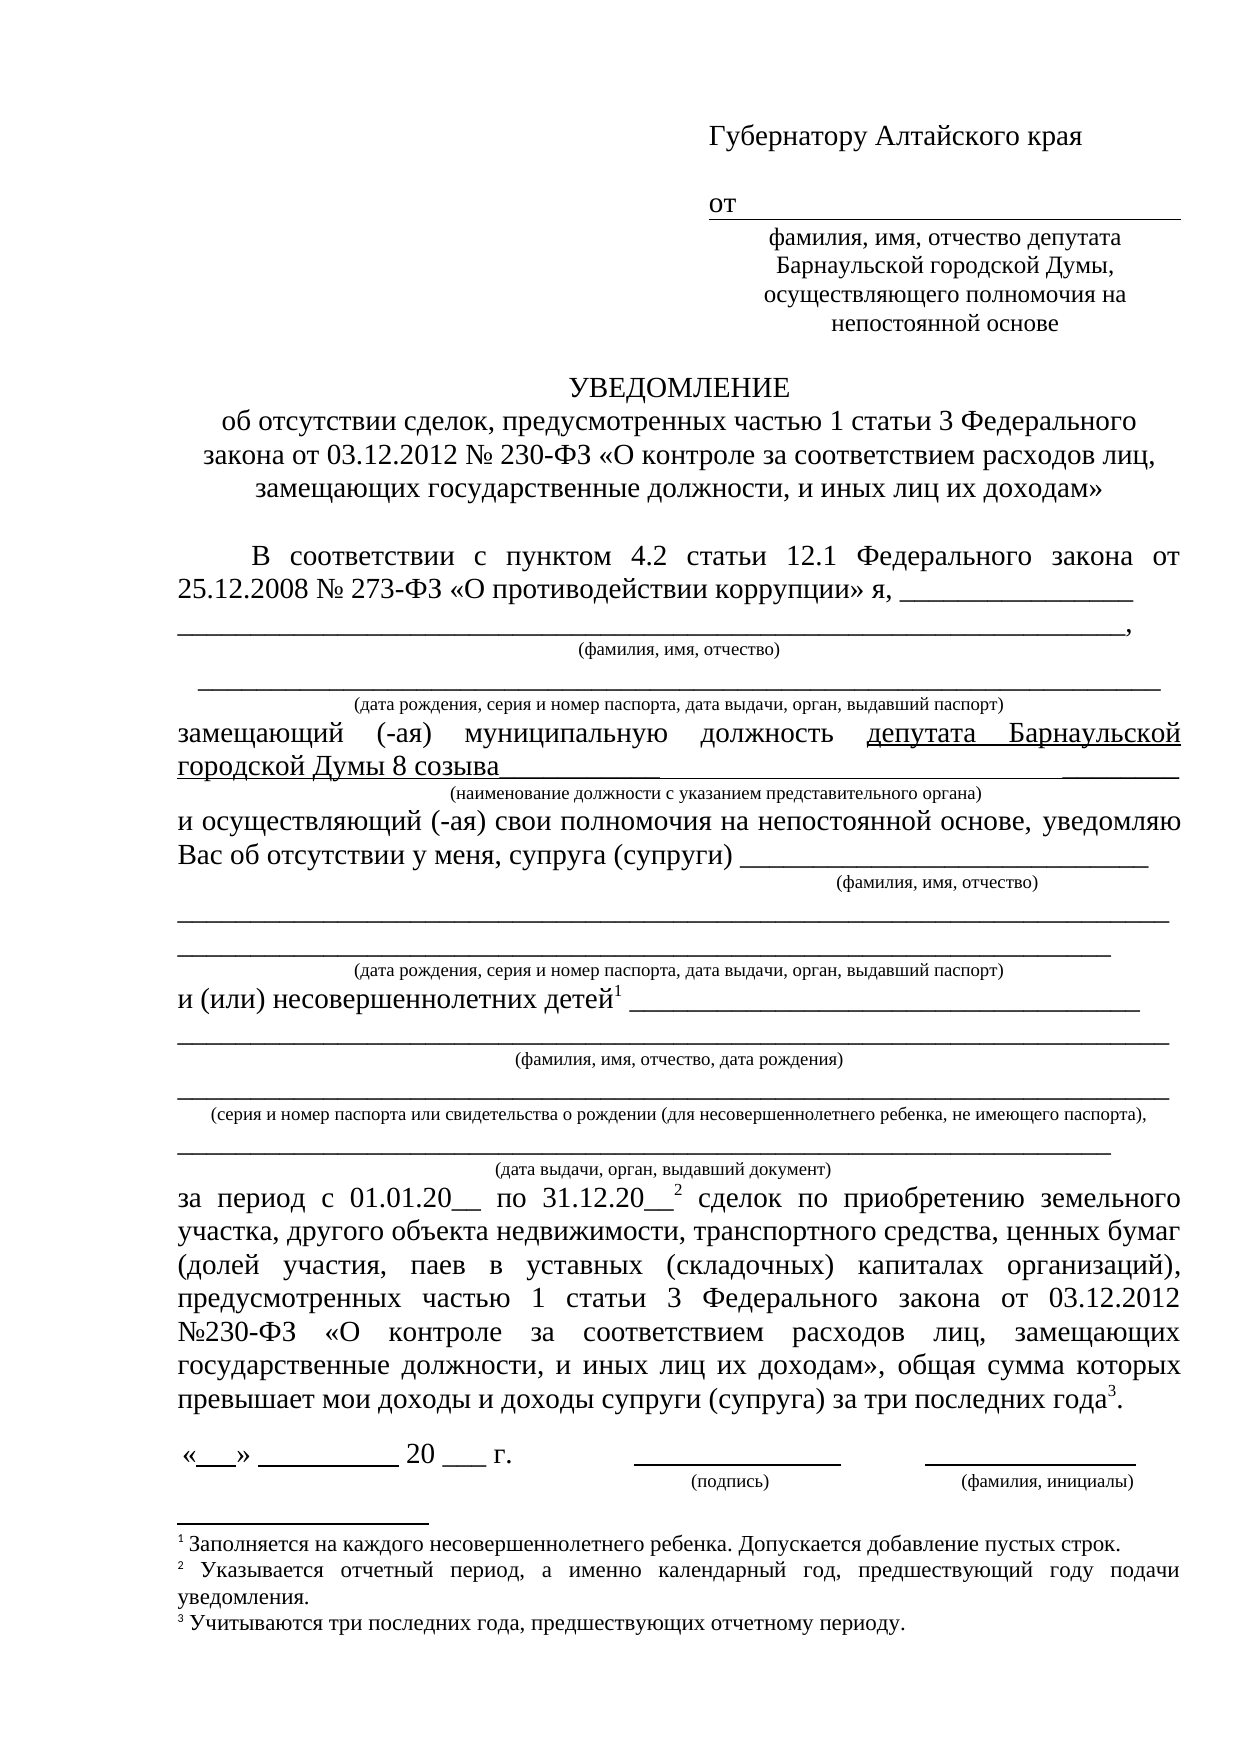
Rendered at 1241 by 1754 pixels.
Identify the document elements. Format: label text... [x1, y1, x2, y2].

text от [709, 185, 1181, 219]
text (наименование должности с указанием представительного органа) [177, 782, 1181, 803]
text (фамилия, имя, отчество) [177, 638, 1181, 660]
text об отсутствии сделок, предусмотренных частью 1 статьи 3 Федерального закона от 03.12.2012 № 230-ФЗ «О контроле за соответствием расходов лиц, замещающих государственные должности, и иных лиц их доходам» [177, 403, 1181, 504]
text (фамилия, имя, отчество, дата рождения) [177, 1048, 1181, 1069]
text за период с 01.01.20__ по 31.12.20__ сделок по приобретению земельного участка, другого объекта недвижимости, транспортного средства, ценных бумаг (долей участия, паев в уставных (складочных) капиталах организаций), предусмотренных частью 1 статьи 3 Федерального закона от 03.12.2012 №230-ФЗ «О контроле за соответствием расходов лиц, замещающих государственные должности, и иных лиц их доходам», общая сумма которых превышает мои доходы и доходы супруги (супруга) за три последних года. [177, 1180, 1181, 1414]
text Губернатору Алтайского края [709, 118, 1181, 152]
text УВЕДОМЛЕНИЕ [177, 370, 1181, 403]
text _________________________________________________________________, [177, 605, 1181, 638]
text ____________________________________________________________________________________________________________________________________ [177, 892, 1181, 959]
text (дата рождения, серия и номер паспорта, дата выдачи, орган, выдавший паспорт) [177, 959, 1181, 981]
text (подпись) (фамилия, инициалы) [177, 1469, 1181, 1491]
text (дата выдачи, орган, выдавший документ) [177, 1158, 1181, 1180]
text В соответствии с пунктом 4.2 статьи 12.1 Федерального закона от 25.12.2008 № 273-ФЗ «О противодействии коррупции» я, ________________ [177, 538, 1181, 605]
text (фамилия, имя, отчество) [620, 871, 1181, 892]
text замещающий (-ая) муниципальную должность депутата Барнаульской городской Думы 8 созыва___________ ________ [177, 715, 1181, 782]
text ________________________________________________________________ [177, 1124, 1181, 1158]
text фамилия, имя, отчество депутата Барнаульской городской Думы, осуществляющего полномочия на непостоянной основе [709, 220, 1181, 337]
text (дата рождения, серия и номер паспорта, дата выдачи, орган, выдавший паспорт) [177, 693, 1181, 715]
text (серия и номер паспорта или свидетельства о рождении (для несовершеннолетнего ребенка, не имеющего паспорта), [177, 1103, 1181, 1124]
text и (или) несовершеннолетних детей ___________________________________ [177, 981, 1181, 1014]
text ____________________________________________________________________ [177, 1014, 1181, 1048]
text __________________________________________________________________ [177, 660, 1181, 693]
text « » 20 ___ г. [177, 1436, 1181, 1469]
text ____________________________________________________________________ [177, 1069, 1181, 1103]
text и осуществляющий (-ая) свои полномочия на непостоянной основе, уведомляю Вас об отсутствии у меня, супруга (супруги) ____________________________ [177, 803, 1181, 871]
